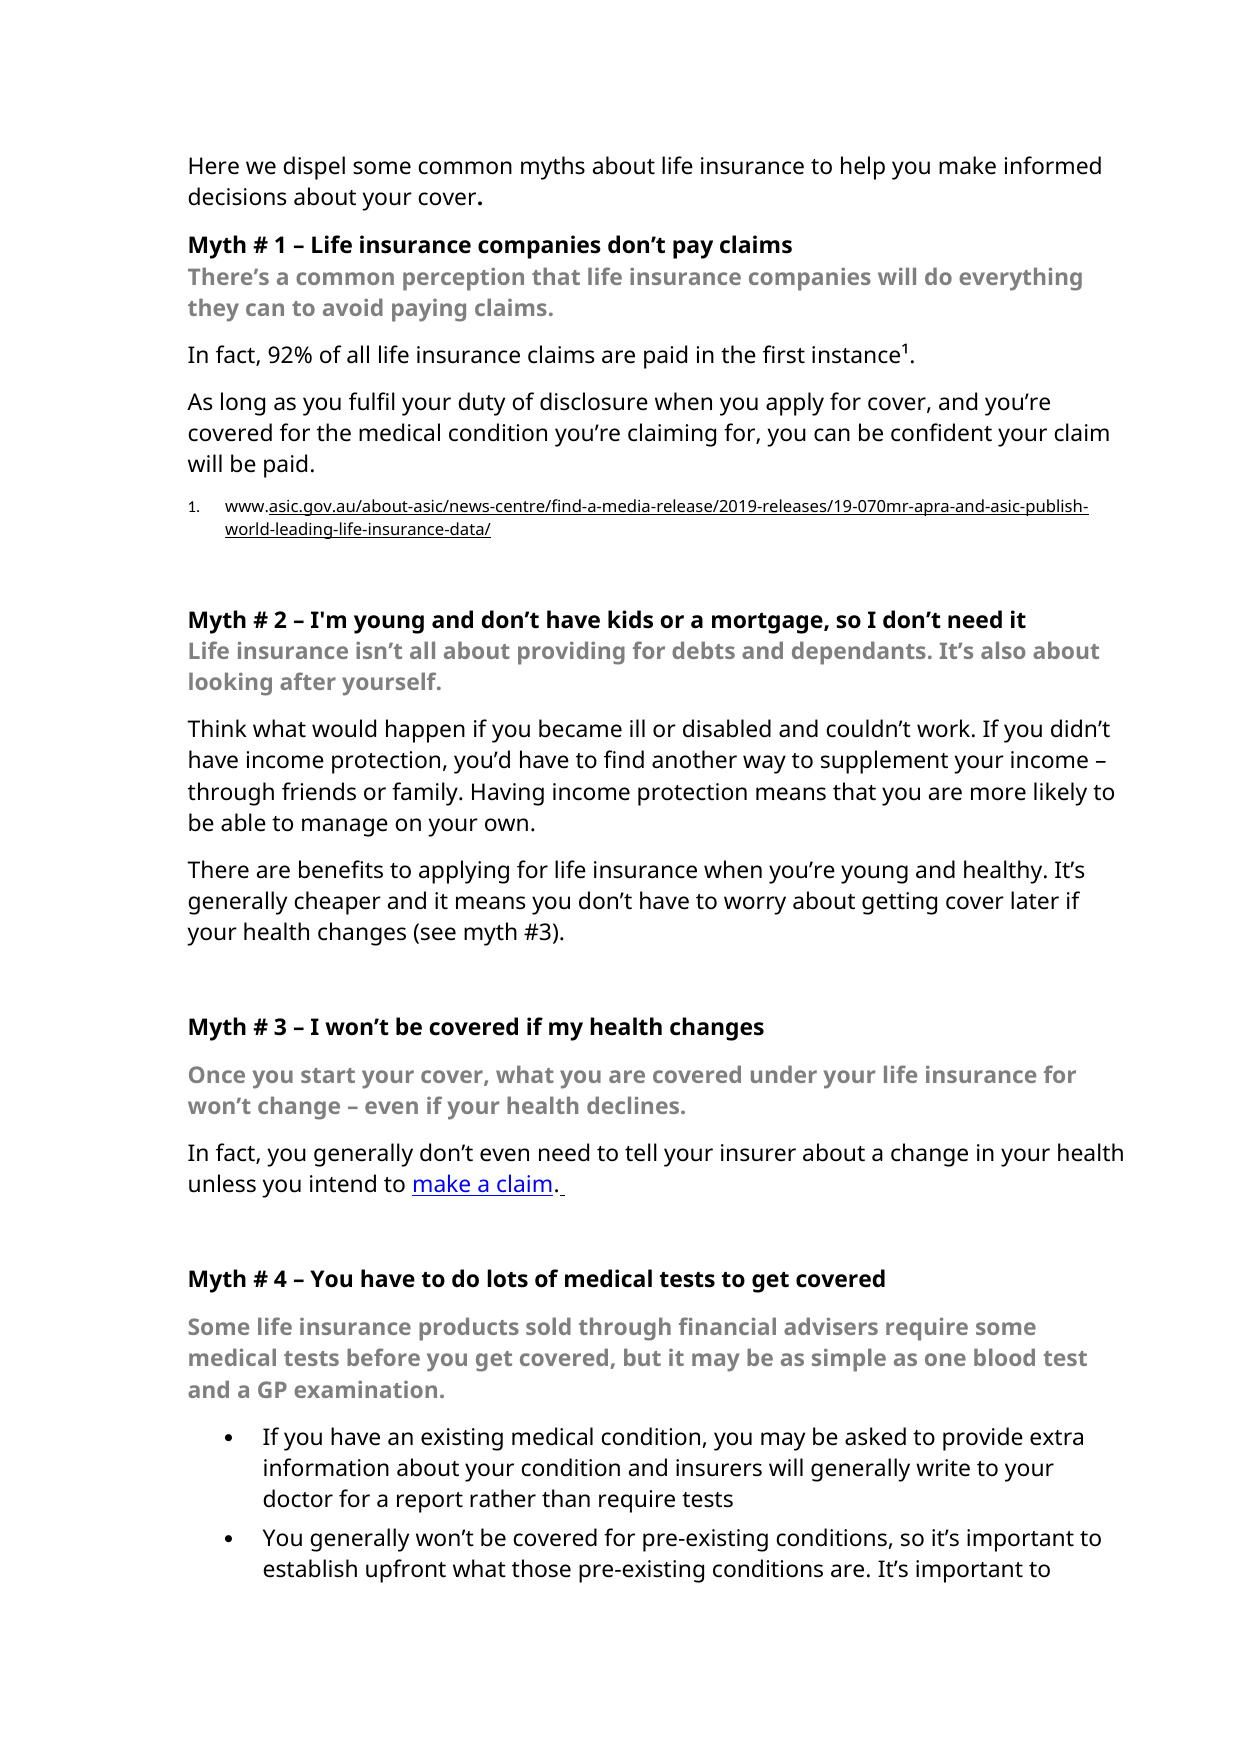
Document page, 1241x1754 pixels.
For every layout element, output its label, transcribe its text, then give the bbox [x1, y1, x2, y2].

subtitle Myth # 1 – Life insurance companies don’t pay claims [187, 229, 1128, 260]
text Some life insurance products sold through financial advisers require some medical tests before you get covered, but it may be as simple as one blood test and a GP examination. [187, 1311, 1128, 1405]
text There’s a common perception that life insurance companies will do everything they can to avoid paying claims. [187, 260, 1128, 323]
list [225, 1522, 1128, 1584]
text Think what would happen if you became ill or disabled and couldn’t work. If you didn’t have income protection, you’d have to find another way to supplement your income – through friends or family. Having income protection means that you are more likely to be able to manage on your own. [187, 713, 1128, 838]
list If you have an existing medical condition, you may be asked to provide extra information about your condition and insurers will generally write to your doctor for a report rather than require tests [225, 1420, 1128, 1514]
text In fact, you generally don’t even need to tell your insurer about a change in your health unless you intend to make a claim. [187, 1137, 1128, 1199]
subtitle Myth # 2 – I'm young and don’t have kids or a mortgage, so I don’t need it [187, 604, 1128, 635]
text In fact, 92% of all life insurance claims are paid in the first instance¹. [187, 338, 1128, 370]
text As long as you fulfil your duty of disclosure when you apply for cover, and you’re covered for the medical condition you’re claiming for, you can be confident your claim will be paid. [187, 385, 1128, 479]
text Here we dispel some common myths about life insurance to help you make informed decisions about your cover. [187, 150, 1128, 212]
text Once you start your cover, what you are covered under your life insurance for won’t change – even if your health declines. [187, 1059, 1128, 1121]
list www.asic.gov.au/about-asic/news-centre/find-a-media-release/2019-releases/19-070mr-apra-and-asic-publish-world-leading-life-insurance-data/ [187, 495, 1128, 540]
text Life insurance isn’t all about providing for debts and dependants. It’s also about looking after yourself. [187, 635, 1128, 697]
text Myth # 3 – I won’t be covered if my health changes [187, 1011, 1128, 1042]
text There are benefits to applying for life insurance when you’re young and healthy. It’s generally cheaper and it means you don’t have to worry about getting cover later if your health changes (see myth #3). [187, 854, 1128, 947]
text Myth # 4 – You have to do lots of medical tests to get covered [187, 1263, 1128, 1294]
